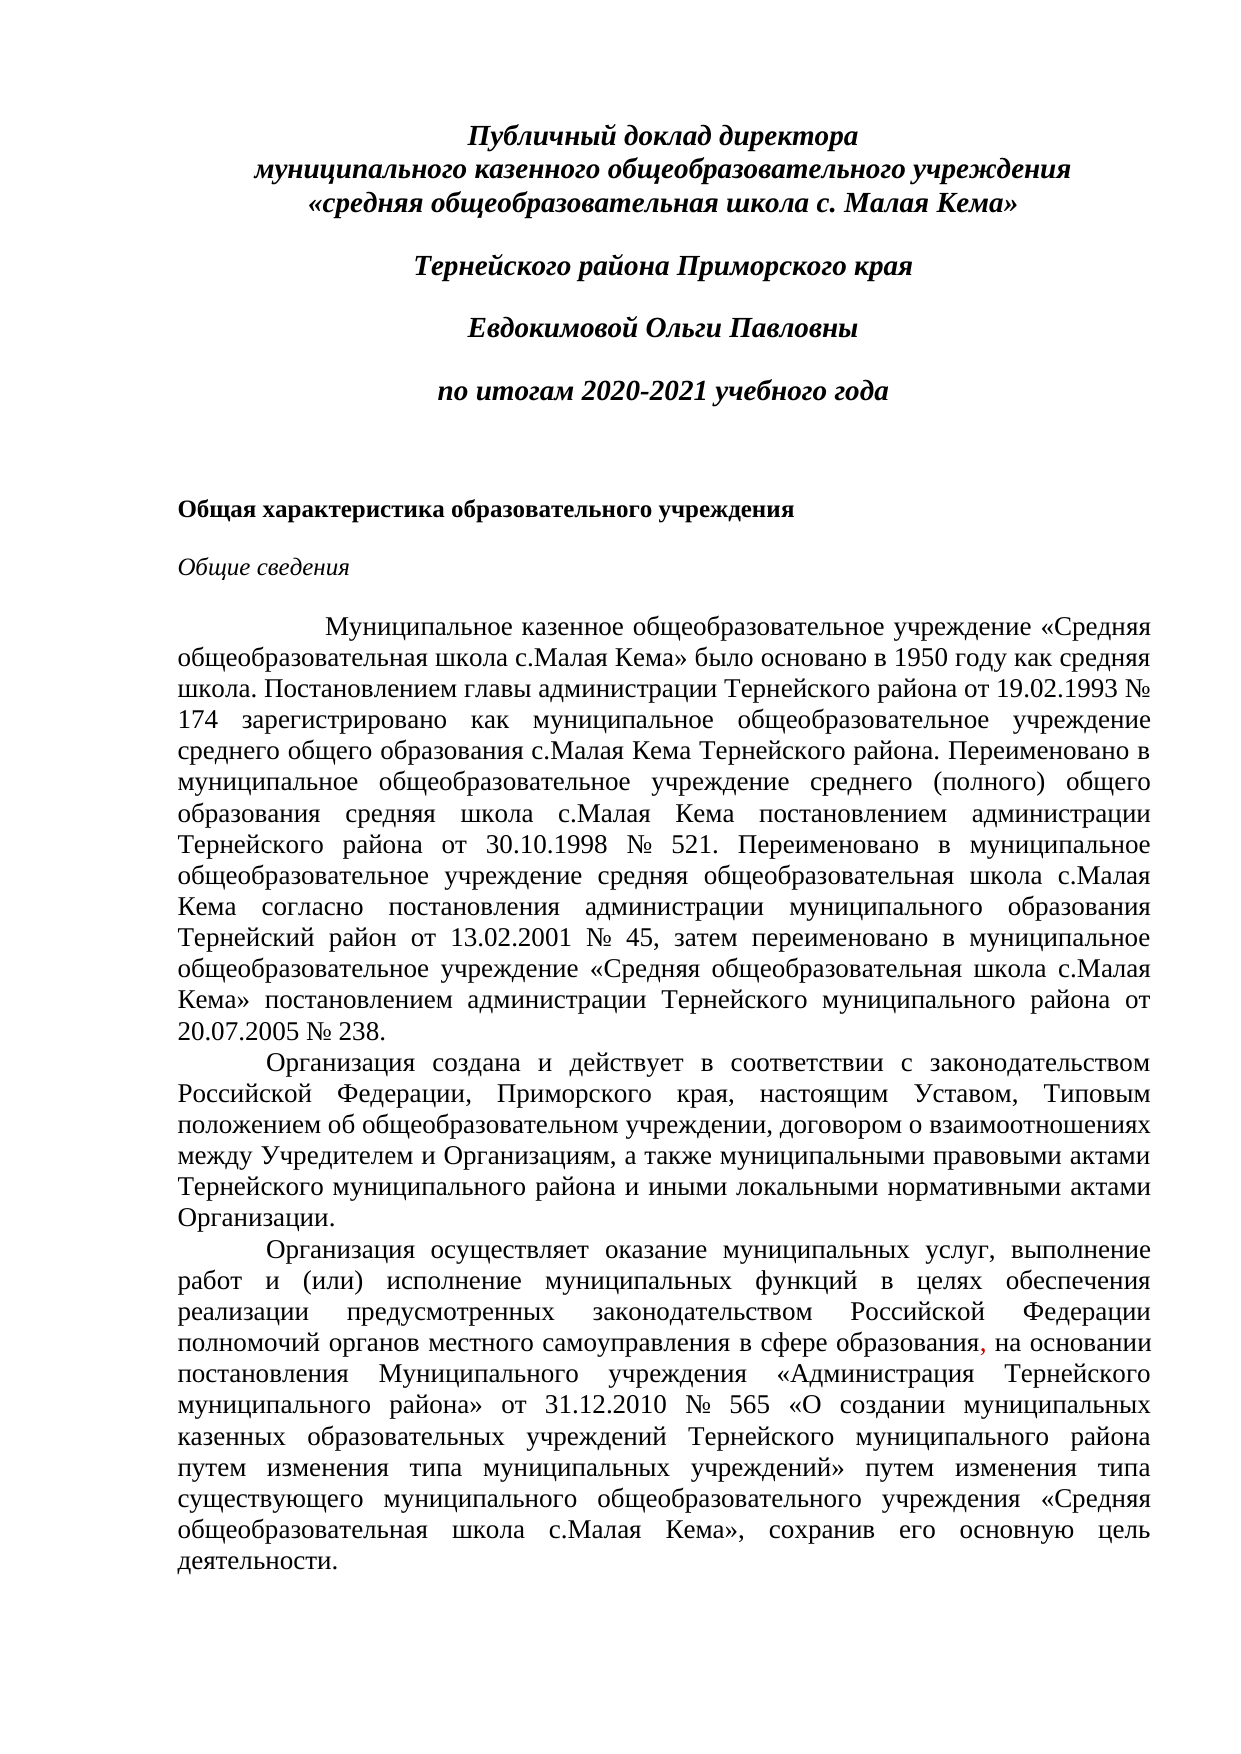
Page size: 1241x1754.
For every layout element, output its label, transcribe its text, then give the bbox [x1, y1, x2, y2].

text «средняя общеобразовательная школа с. Малая Кема» [177, 185, 1152, 219]
text Евдокимовой Ольги Павловны [177, 311, 1152, 344]
text Организация осуществляет оказание муниципальных услуг, выполнение работ и (или) исполнение муниципальных функций в целях обеспечения реализации предусмотренных законодательством Российской Федерации полномочий органов местного самоуправления в сфере образования, на основании постановления Муниципального учреждения «Администрация Тернейского муниципального района» от 31.12.2010 № 565 «О создании муниципальных казенных образовательных учреждений Тернейского муниципального района путем изменения типа муниципальных учреждений» путем изменения типа существующего муниципального общеобразовательного учреждения «Средняя общеобразовательная школа с.Малая Кема», сохранив его основную цель деятельности. [177, 1233, 1152, 1575]
text Тернейского района Приморского края [177, 248, 1152, 281]
text Муниципальное казенное общеобразовательное учреждение «Средняя общеобразовательная школа с.Малая Кема» было основано в 1950 году как средняя школа. Постановлением главы администрации Тернейского района от 19.02.1993 № 174 зарегистрировано как муниципальное общеобразовательное учреждение среднего общего образования с.Малая Кема Тернейского района. Переименовано в муниципальное общеобразовательное учреждение среднего (полного) общего образования средняя школа с.Малая Кема постановлением администрации Тернейского района от 30.10.1998 № 521. Переименовано в муниципальное общеобразовательное учреждение средняя общеобразовательная школа с.Малая Кема согласно постановления администрации муниципального образования Тернейский район от 13.02.2001 № 45, затем переименовано в муниципальное общеобразовательное учреждение «Средняя общеобразовательная школа с.Малая Кема» постановлением администрации Тернейского муниципального района от 20.07.2005 № 238. [177, 610, 1152, 1046]
text Организация создана и действует в соответствии с законодательством Российской Федерации, Приморского края, настоящим Уставом, Типовым положением об общеобразовательном учреждении, договором о взаимоотношениях между Учредителем и Организациям, а также муниципальными правовыми актами Тернейского муниципального района и иными локальными нормативными актами Организации. [177, 1046, 1152, 1233]
text по итогам 2020-2021 учебного года [177, 373, 1152, 407]
text муниципального казенного общеобразовательного учреждения [177, 152, 1152, 185]
text Публичный доклад директора [177, 118, 1152, 152]
text Общие сведения [177, 552, 1152, 581]
text Общая характеристика образовательного учреждения [177, 494, 1152, 523]
